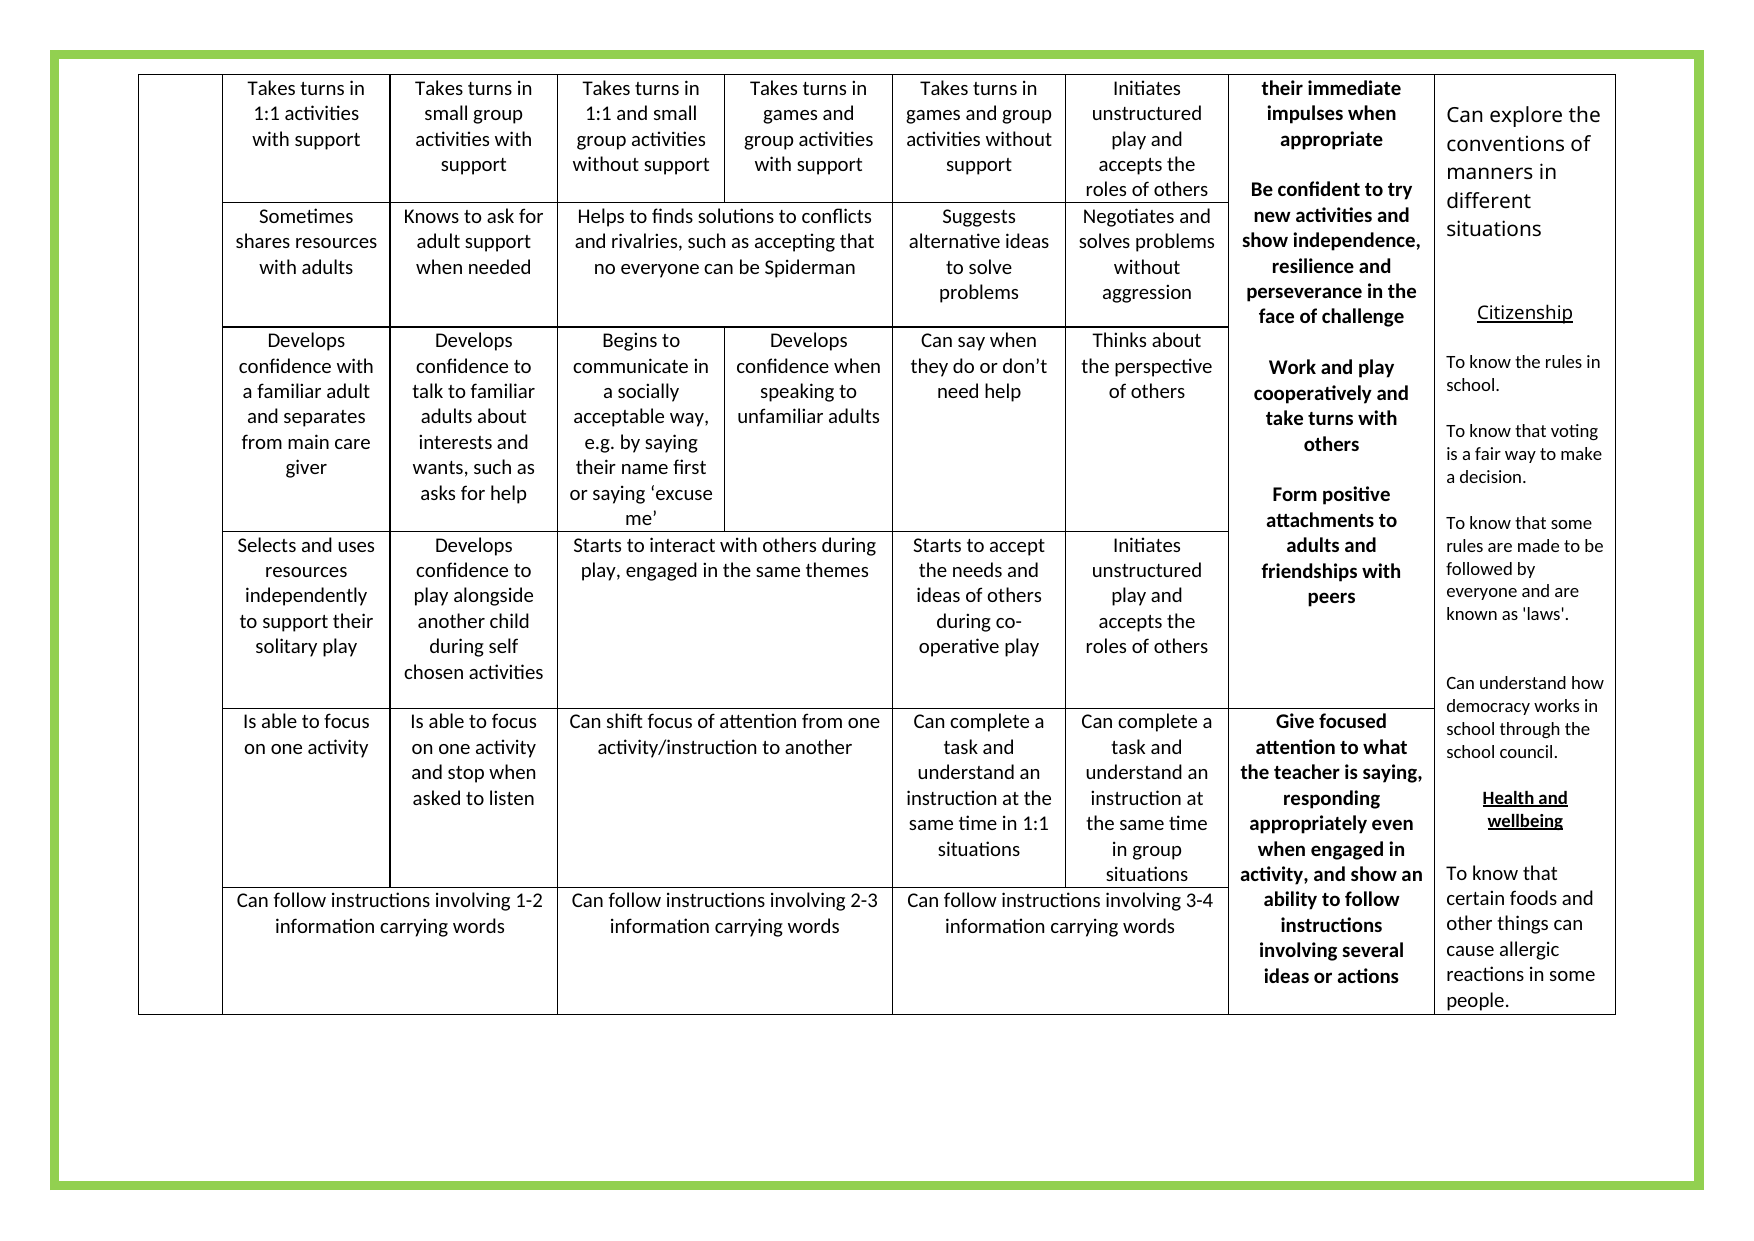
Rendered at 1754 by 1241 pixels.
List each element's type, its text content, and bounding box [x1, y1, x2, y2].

table_cell Negotiates and solves problems without aggression [1066, 203, 1228, 326]
table_cell Takes turns in games and group activities with support [725, 75, 892, 202]
table_cell Develops confidence with a familiar adult and separates from main care giver [223, 328, 389, 531]
table_cell Begins to communicate in a socially acceptable way, e.g. by saying their name first or saying ‘excuse me’ [558, 328, 724, 531]
table_cell Give focused attention to what the teacher is saying, responding appropriately even when engaged in activity, and show an ability to follow instructions involving several ideas or actions [1229, 709, 1434, 1014]
table_cell Takes turns in games and group activities without support [893, 75, 1065, 202]
table_cell Initiates unstructured play and accepts the roles of others [1066, 532, 1228, 708]
table_cell Helps to finds solutions to conflicts and rivalries, such as accepting that no everyone can be Spiderman [558, 203, 892, 326]
table_cell Takes turns in 1:1 and small group activities without support [558, 75, 724, 202]
table_cell Can follow instructions involving 2-3 information carrying words [558, 888, 892, 1014]
table_cell Takes turns in 1:1 activities with support [223, 75, 389, 202]
table_cell Develops confidence to play alongside another child during self chosen activities [391, 532, 557, 708]
table_cell Takes turns in small group activities with support [391, 75, 557, 202]
table_cell Can shift focus of attention from one activity/instruction to another [558, 709, 892, 887]
table_cell Is able to focus on one activity and stop when asked to listen [391, 709, 557, 887]
table_cell Is able to focus on one activity [223, 709, 389, 887]
table_cell Selects and uses resources independently to support their solitary play [223, 532, 389, 708]
table_cell Starts to interact with others during play, engaged in the same themes [558, 532, 892, 708]
table_cell Can follow instructions involving 1-2 information carrying words [223, 888, 557, 1014]
table_cell Initiates unstructured play and accepts the roles of others [1066, 75, 1228, 202]
table_cell Suggests alternative ideas to solve problems [893, 203, 1065, 326]
table_cell Develops confidence to talk to familiar adults about interests and wants, such as asks for help [391, 328, 557, 531]
table_cell Thinks about the perspective of others [1066, 328, 1228, 531]
table_cell Knows to ask for adult support when needed [391, 203, 557, 326]
table_cell Can follow instructions involving 3-4 information carrying words [893, 888, 1228, 1014]
table_cell Develops confidence when speaking to unfamiliar adults [725, 328, 892, 531]
table_cell Can complete a task and understand an instruction at the same time in group situations [1066, 709, 1228, 887]
table_cell Can say when they do or don’t need help [893, 328, 1065, 531]
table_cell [1229, 75, 1434, 708]
table_cell Sometimes shares resources with adults [223, 203, 389, 326]
table_cell Can complete a task and understand an instruction at the same time in 1:1 situations [893, 709, 1065, 887]
table_cell Starts to accept the needs and ideas of others during co-operative play [893, 532, 1065, 708]
